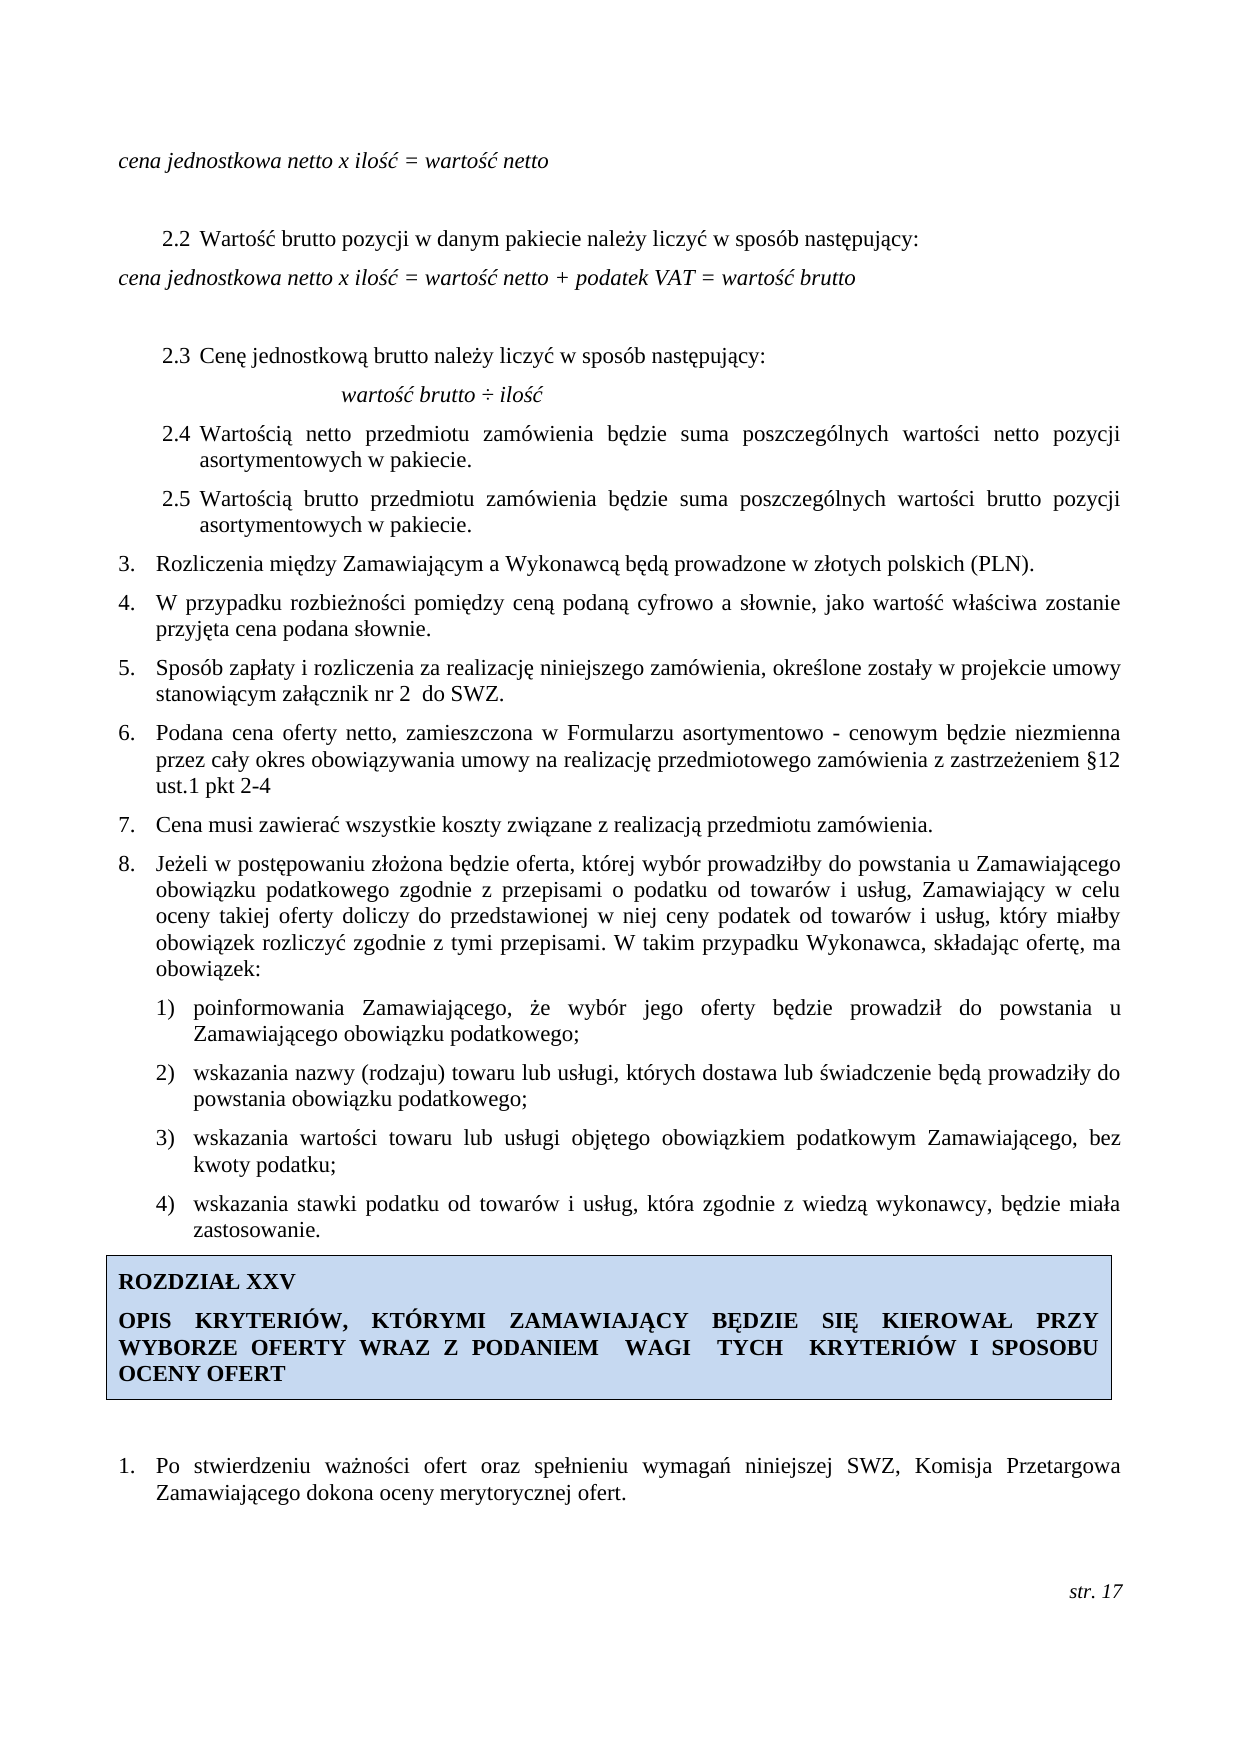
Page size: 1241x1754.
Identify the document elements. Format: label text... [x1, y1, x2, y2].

list Sposób zapłaty i rozliczenia za realizację niniejszego zamówienia, określone zostały w projekcie umowy stanowiącym załącznik nr 2 do SWZ. [118, 654, 1122, 707]
list poinformowania Zamawiającego, że wybór jego oferty będzie prowadził do powstania u Zamawiającego obowiązku podatkowego; [156, 994, 1122, 1047]
list wskazania stawki podatku od towarów i usług, która zgodnie z wiedzą wykonawcy, będzie miała zastosowanie. [156, 1189, 1122, 1242]
text cena jednostkowa netto x ilość = wartość netto + podatek VAT = wartość brutto [118, 264, 1122, 291]
list Wartość brutto pozycji w danym pakiecie należy liczyć w sposób następujący: [162, 225, 1122, 252]
list Podana cena oferty netto, zamieszczona w Formularzu asortymentowo - cenowym będzie niezmienna przez cały okres obowiązywania umowy na realizację przedmiotowego zamówienia z zastrzeżeniem §12 ust.1 pkt 2-4 [118, 719, 1122, 798]
list wskazania nazwy (rodzaju) towaru lub usługi, których dostawa lub świadczenie będą prowadziły do powstania obowiązku podatkowego; [156, 1059, 1122, 1112]
list Wartością brutto przedmiotu zamówienia będzie suma poszczególnych wartości brutto pozycji asortymentowych w pakiecie. [162, 485, 1122, 537]
list Po stwierdzeniu ważności ofert oraz spełnieniu wymagań niniejszej SWZ, Komisja Przetargowa Zamawiającego dokona oceny merytorycznej ofert. [118, 1452, 1122, 1505]
list Cena musi zawierać wszystkie koszty związane z realizacją przedmiotu zamówienia. [118, 811, 1122, 837]
table_header ROZDZIAŁ XXV OPIS KRYTERIÓW, KTÓRYMI ZAMAWIAJĄCY BĘDZIE SIĘ KIEROWAŁ PRZY WYBORZE OFERTY WRAZ Z PODANIEM WAGI TYCH KRYTERIÓW I SPOSOBU OCENY OFERT [107, 1256, 1111, 1399]
list W przypadku rozbieżności pomiędzy ceną podaną cyfrowo a słownie, jako wartość właściwa zostanie przyjęta cena podana słownie. [118, 589, 1122, 642]
list Cenę jednostkową brutto należy liczyć w sposób następujący: [162, 342, 1122, 368]
list Jeżeli w postępowaniu złożona będzie oferta, której wybór prowadziłby do powstania u Zamawiającego obowiązku podatkowego zgodnie z przepisami o podatku od towarów i usług, Zamawiający w celu oceny takiej oferty doliczy do przedstawionej w niej ceny podatek od towarów i usług, który miałby obowiązek rozliczyć zgodnie z tymi przepisami. W takim przypadku Wykonawca, składając ofertę, ma obowiązek: [118, 850, 1122, 981]
text cena jednostkowa netto x ilość = wartość netto [118, 148, 1122, 174]
list Wartością netto przedmiotu zamówienia będzie suma poszczególnych wartości netto pozycji asortymentowych w pakiecie. [162, 419, 1122, 472]
list Rozliczenia między Zamawiającym a Wykonawcą będą prowadzone w złotych polskich (PLN). [118, 550, 1122, 576]
text wartość brutto ÷ ilość [118, 381, 1122, 407]
list wskazania wartości towaru lub usługi objętego obowiązkiem podatkowym Zamawiającego, bez kwoty podatku; [156, 1124, 1122, 1177]
